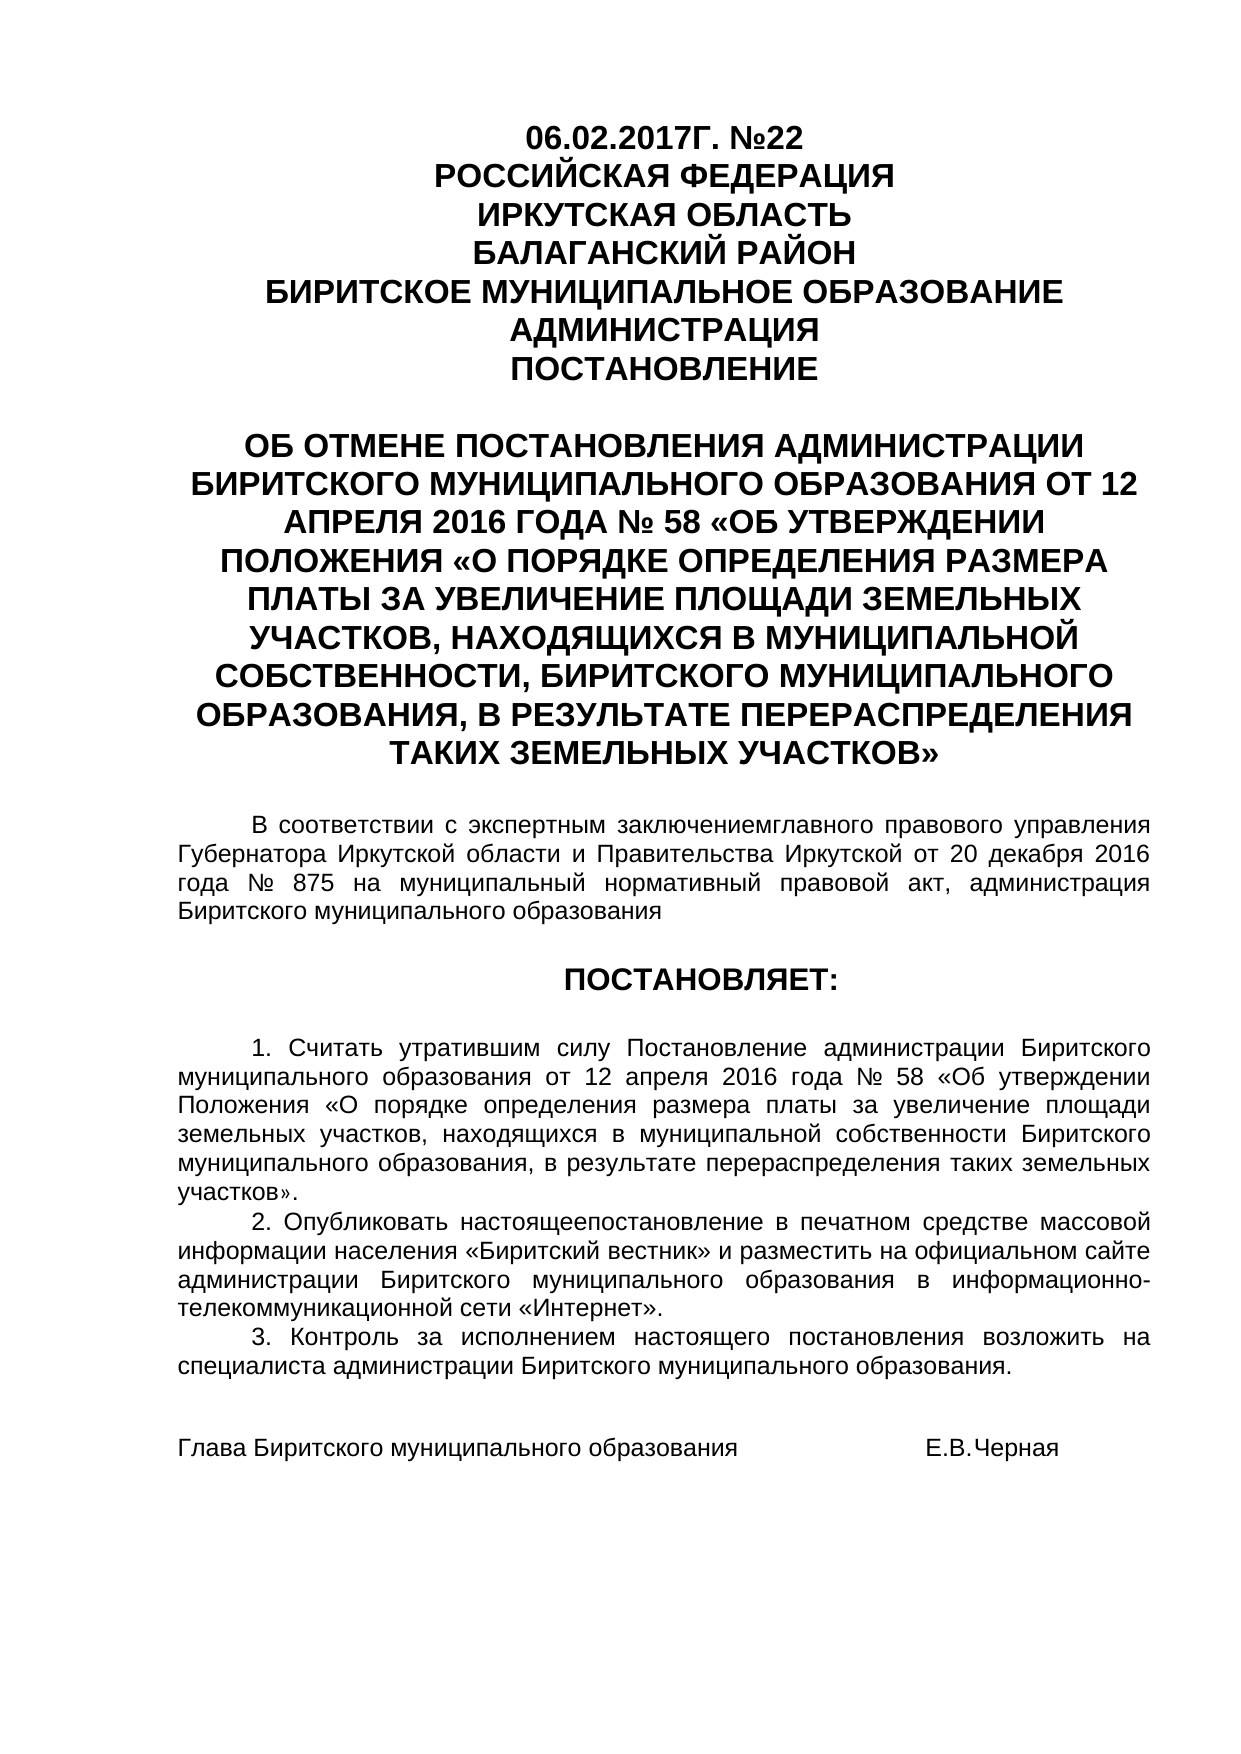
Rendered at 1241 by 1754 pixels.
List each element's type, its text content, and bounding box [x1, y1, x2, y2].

text 1. Считать утратившим силу Постановление администрации Биритского муниципального образования от 12 апреля 2016 года № 58 «Об утверждении Положения «О порядке определения размера платы за увеличение площади земельных участков, находящихся в муниципальной собственности Биритского муниципального образования, в результате перераспределения таких земельных участков». [177, 1033, 1152, 1207]
text 2. Опубликовать настоящеепостановление в печатном средстве массовой информации населения «Биритский вестник» и разместить на официальном сайте администрации Биритского муниципального образования в информационно-телекоммуникационной сети «Интернет». [177, 1207, 1152, 1322]
text ОБ ОТМЕНЕ ПОСТАНОВЛЕНИЯ АДМИНИСТРАЦИИ БИРИТСКОГО МУНИЦИПАЛЬНОГО ОБРАЗОВАНИЯ ОТ 12 АПРЕЛЯ 2016 ГОДА № 58 «ОБ УТВЕРЖДЕНИИ ПОЛОЖЕНИЯ «О ПОРЯДКЕ ОПРЕДЕЛЕНИЯ РАЗМЕРА ПЛАТЫ ЗА УВЕЛИЧЕНИЕ ПЛОЩАДИ ЗЕМЕЛЬНЫХ УЧАСТКОВ, НАХОДЯЩИХСЯ В МУНИЦИПАЛЬНОЙ СОБСТВЕННОСТИ, БИРИТСКОГО МУНИЦИПАЛЬНОГО ОБРАЗОВАНИЯ, В РЕЗУЛЬТАТЕ ПЕРЕРАСПРЕДЕЛЕНИЯ ТАКИХ ЗЕМЕЛЬНЫХ УЧАСТКОВ» [177, 426, 1152, 772]
text 3. Контроль за исполнением настоящего постановления возложить на специалиста администрации Биритского муниципального образования. [177, 1322, 1152, 1379]
text АДМИНИСТРАЦИЯ [177, 310, 1152, 349]
text ИРКУТСКАЯ ОБЛАСТЬ [177, 195, 1152, 233]
text БИРИТСКОЕ МУНИЦИПАЛЬНОЕ ОБРАЗОВАНИЕ [177, 272, 1152, 310]
text ПОСТАНОВЛЕНИЕ [177, 349, 1152, 387]
text 06.02.2017Г. №22 [177, 118, 1152, 157]
text БАЛАГАНСКИЙ РАЙОН [177, 233, 1152, 272]
text Глава Биритского муниципального образования Е.В.Черная [177, 1433, 1152, 1462]
text РОССИЙСКАЯ ФЕДЕРАЦИЯ [177, 157, 1152, 195]
text В соответствии с экспертным заключениемглавного правового управления Губернатора Иркутской области и Правительства Иркутской от 20 декабря 2016 года № 875 на муниципальный нормативный правовой акт, администрация Биритского муниципального образования [177, 810, 1152, 925]
text ПОСТАНОВЛЯЕТ: [177, 961, 1152, 997]
